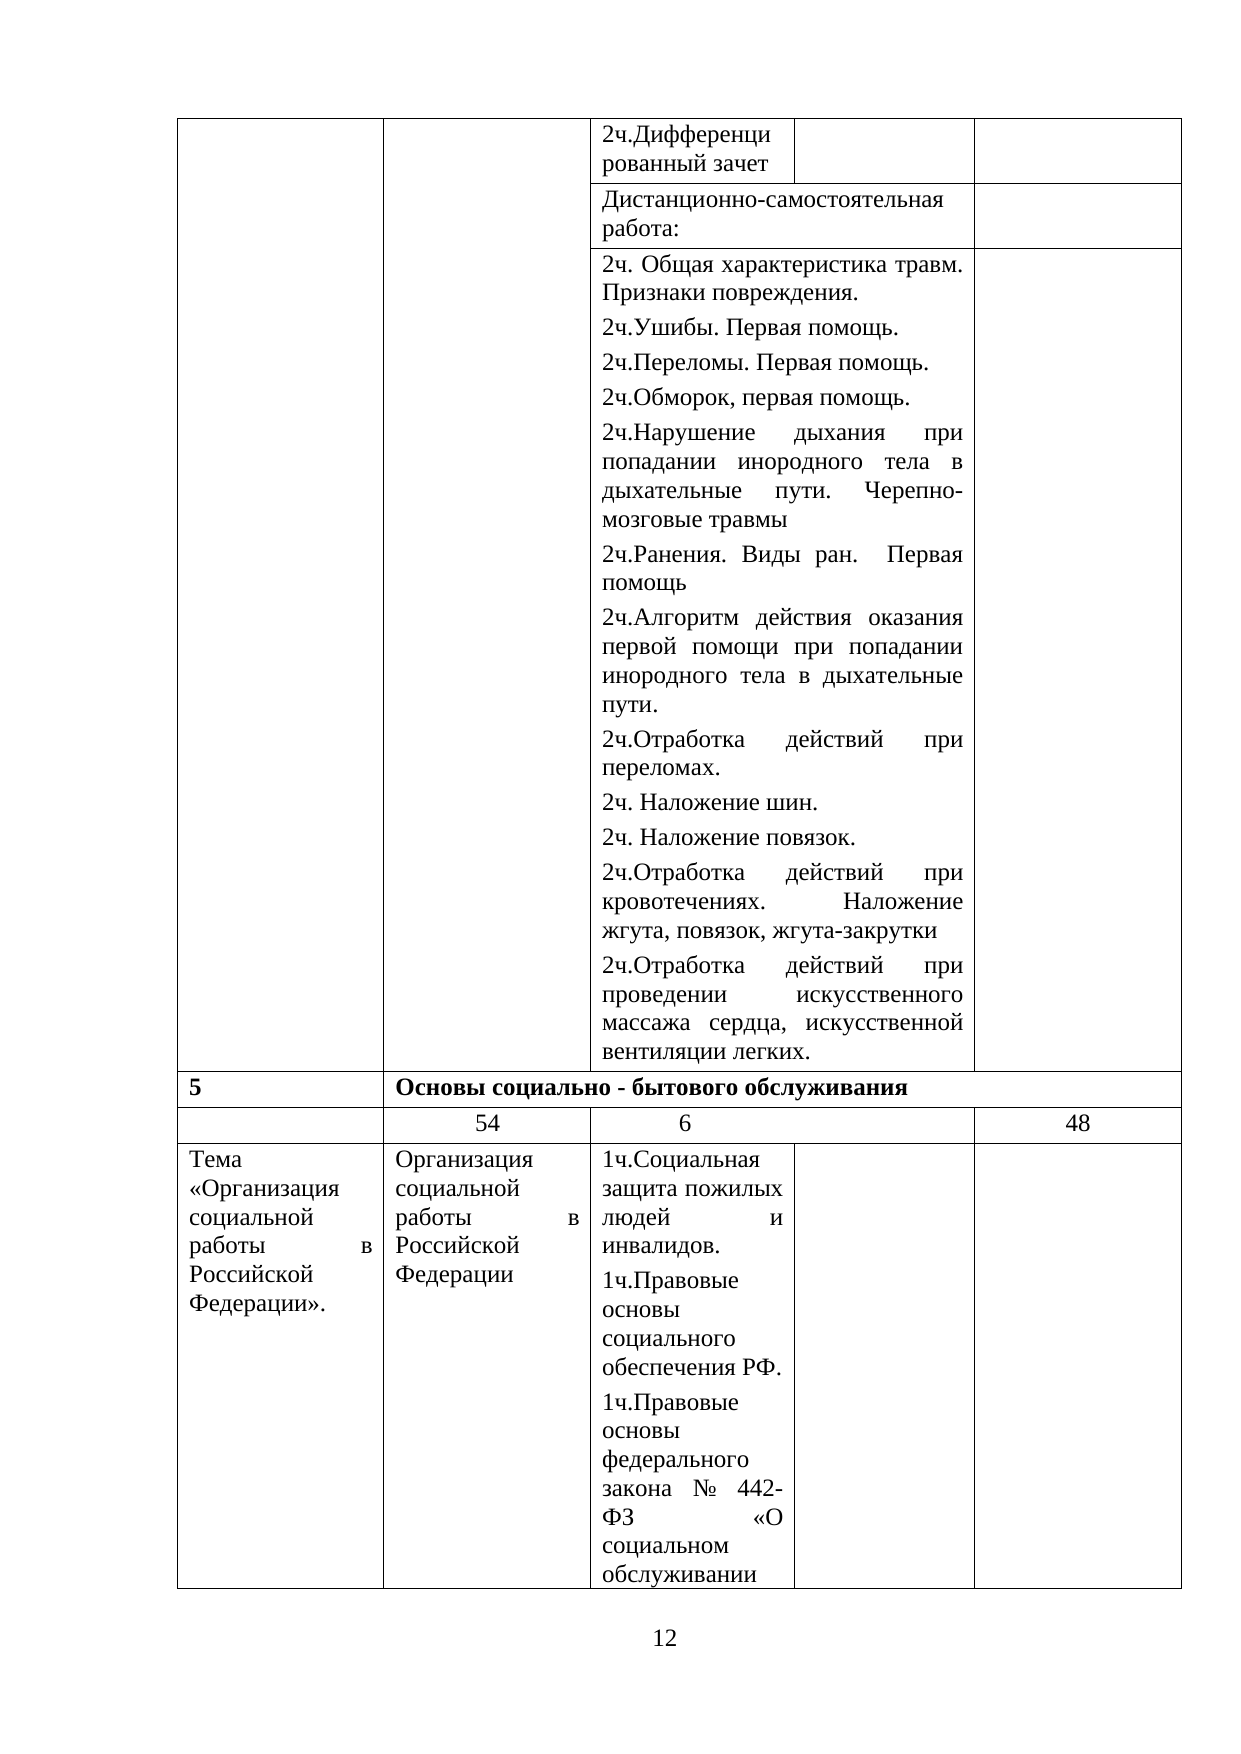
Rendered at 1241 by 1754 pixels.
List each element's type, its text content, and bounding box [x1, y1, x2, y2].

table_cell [975, 119, 1181, 183]
table_cell [795, 119, 974, 183]
table_cell [975, 1144, 1181, 1588]
table_cell 5 [178, 1072, 383, 1107]
table_cell 6 [591, 1108, 974, 1143]
table_cell 54 [384, 1108, 590, 1143]
table_cell 2ч. Общая характеристика травм. Признаки повреждения. 2ч.Ушибы. Первая помощь. 2ч.Переломы. Первая помощь. 2ч.Обморок, первая помощь. 2ч.Нарушение дыхания при попадании инородного тела в дыхательные пути. Черепно-мозговые травмы 2ч.Ранения. Виды ран. Первая помощь 2ч.Алгоритм действия оказания первой помощи при попадании инородного тела в дыхательные пути. 2ч.Отработка действий при переломах. 2ч. Наложение шин. 2ч. Наложение повязок. 2ч.Отработка действий при кровотечениях. Наложение жгута, повязок, жгута-закрутки 2ч.Отработка действий при проведении искусственного массажа сердца, искусственной вентиляции легких. [591, 249, 974, 1071]
table_cell [975, 184, 1181, 248]
table_cell Основы социально - бытового обслуживания [384, 1072, 1181, 1107]
table_cell [178, 1108, 383, 1143]
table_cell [178, 1144, 383, 1588]
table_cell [384, 1144, 590, 1588]
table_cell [591, 119, 794, 183]
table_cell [591, 1144, 794, 1588]
table_cell [795, 1144, 974, 1588]
table_cell [975, 249, 1181, 1071]
table_cell 48 [975, 1108, 1181, 1143]
table_cell Дистанционно-самостоятельная работа: [591, 184, 974, 248]
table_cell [384, 119, 590, 1071]
